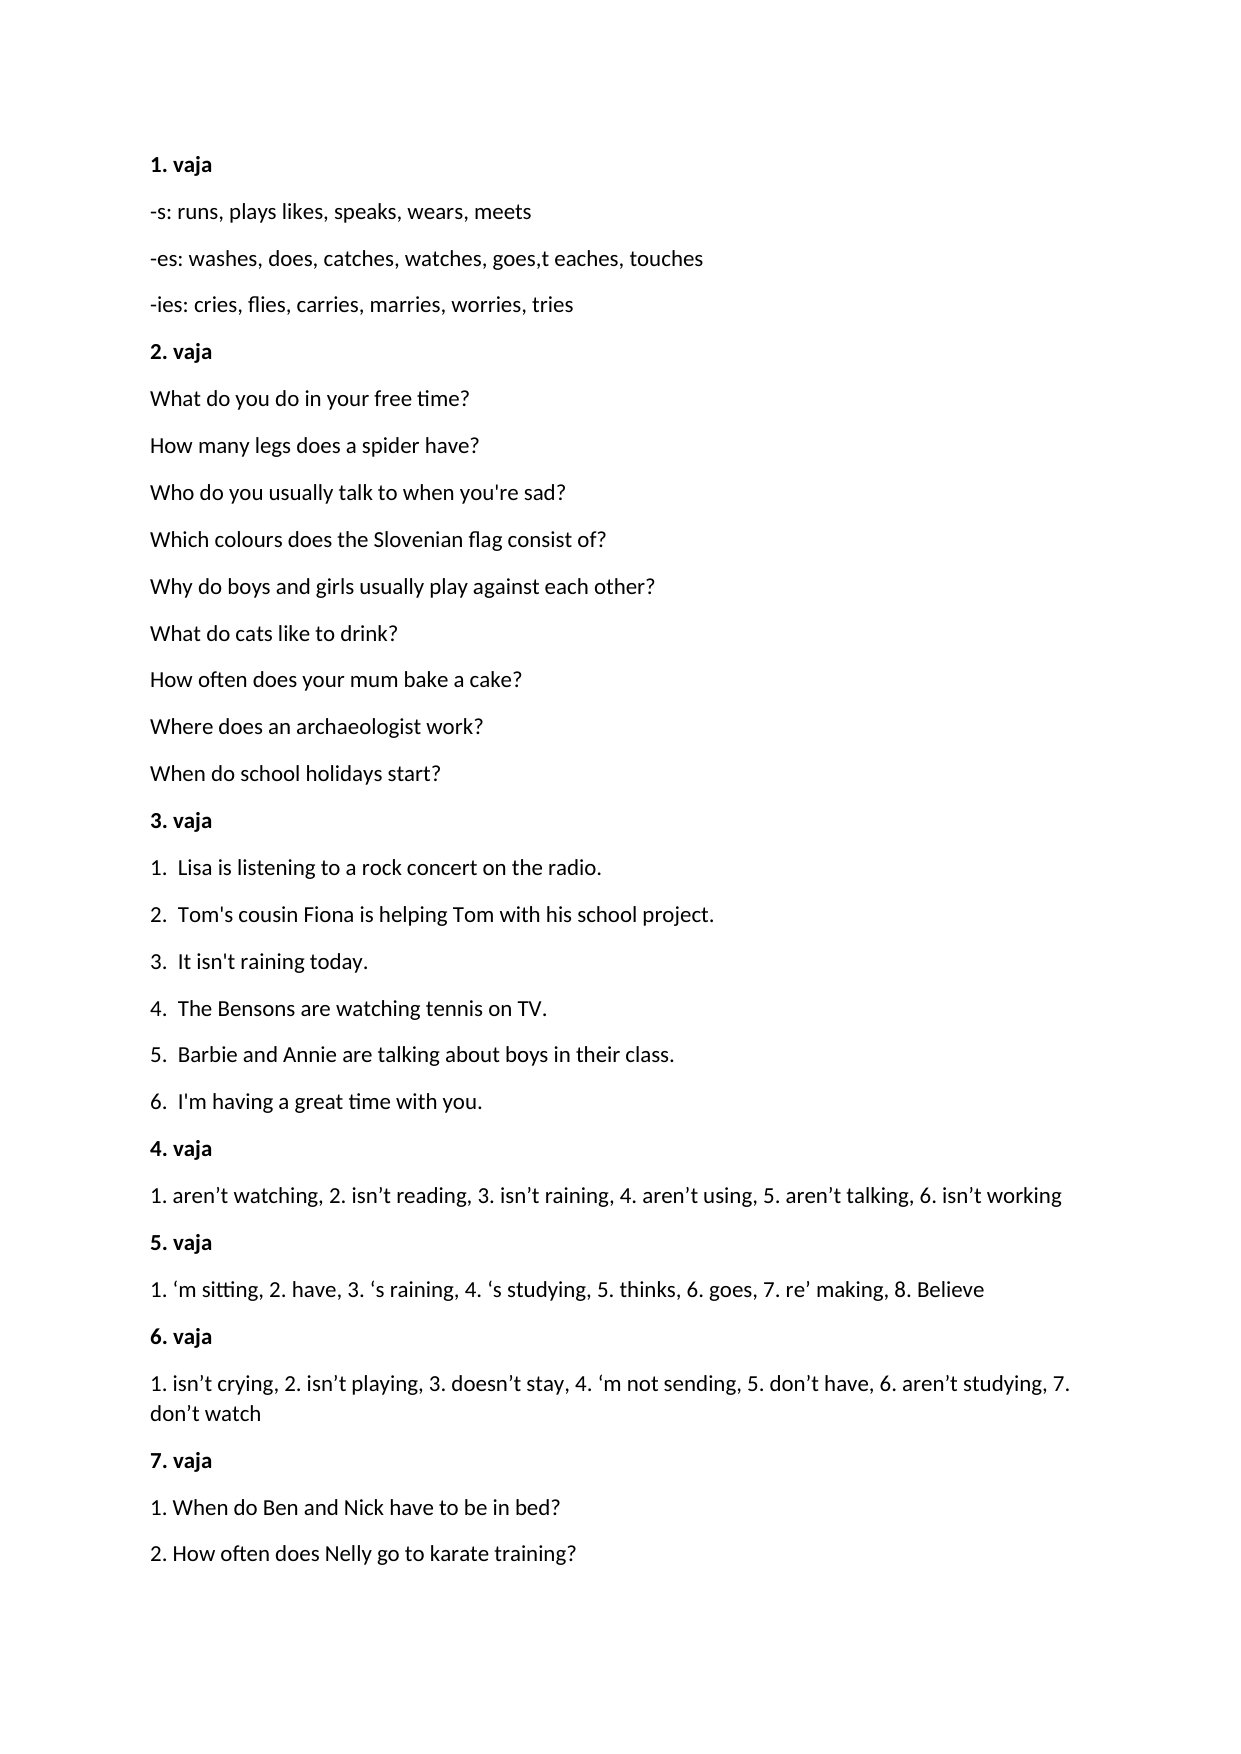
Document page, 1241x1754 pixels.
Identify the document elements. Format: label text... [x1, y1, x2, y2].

text When do school holidays start? [150, 759, 1090, 787]
text 6. vaja [150, 1322, 1090, 1350]
text -ies: cries, flies, carries, marries, worries, tries [150, 291, 1090, 319]
text What do cats like to drink? [150, 619, 1090, 647]
text Where does an archaeologist work? [150, 712, 1090, 741]
text 3. It isn't raining today. [150, 947, 1090, 975]
text 7. vaja [150, 1446, 1090, 1474]
text 4. vaja [150, 1134, 1090, 1162]
text Who do you usually talk to when you're sad? [150, 478, 1090, 506]
text 2. Tom's cousin Fiona is helping Tom with his school project. [150, 900, 1090, 928]
text -s: runs, plays likes, speaks, wears, meets [150, 197, 1090, 225]
text 1. ‘m sitting, 2. have, 3. ‘s raining, 4. ‘s studying, 5. thinks, 6. goes, 7. re’ making, 8. Believe [150, 1275, 1090, 1303]
text 1. aren’t watching, 2. isn’t reading, 3. isn’t raining, 4. aren’t using, 5. aren’t talking, 6. isn’t working [150, 1181, 1090, 1209]
text 2. vaja [150, 337, 1090, 366]
text 2. How often does Nelly go to karate training? [150, 1539, 1090, 1568]
text 1. Lisa is listening to a rock concert on the radio. [150, 853, 1090, 881]
text 6. I'm having a great time with you. [150, 1087, 1090, 1116]
text 1. vaja [150, 150, 1090, 178]
text -es: washes, does, catches, watches, goes,t eaches, touches [150, 244, 1090, 272]
text What do you do in your free time? [150, 384, 1090, 412]
text 1. isn’t crying, 2. isn’t playing, 3. doesn’t stay, 4. ‘m not sending, 5. don’t have, 6. aren’t studying, 7. don’t watch [150, 1369, 1090, 1427]
text 1. When do Ben and Nick have to be in bed? [150, 1493, 1090, 1521]
text How often does your mum bake a cake? [150, 666, 1090, 694]
text Why do boys and girls usually play against each other? [150, 572, 1090, 600]
text 4. The Bensons are watching tennis on TV. [150, 994, 1090, 1022]
text Which colours does the Slovenian flag consist of? [150, 525, 1090, 553]
text How many legs does a spider have? [150, 431, 1090, 459]
text 5. vaja [150, 1228, 1090, 1256]
text 5. Barbie and Annie are talking about boys in their class. [150, 1041, 1090, 1069]
text 3. vaja [150, 806, 1090, 834]
